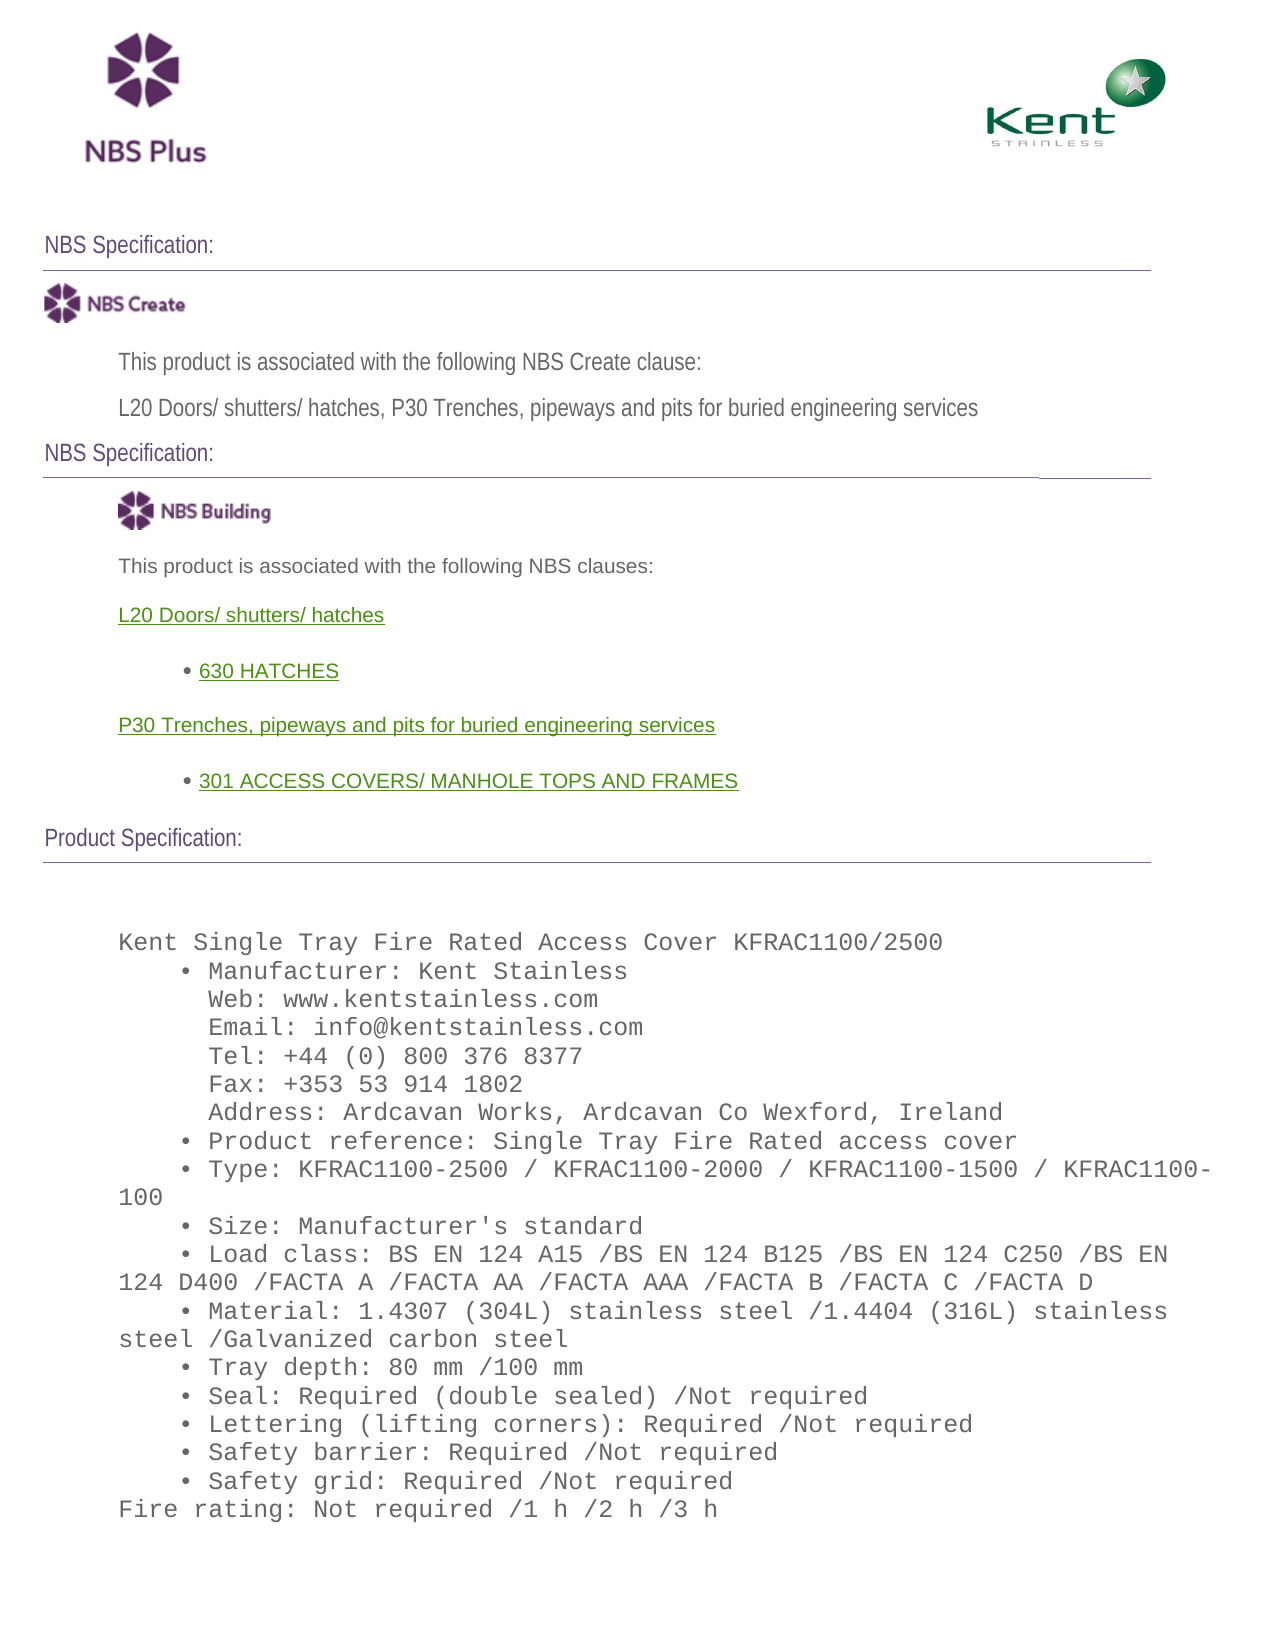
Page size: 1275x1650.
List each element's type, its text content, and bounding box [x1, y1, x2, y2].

text • Size: Manufacturer's standard [118, 1213, 1226, 1242]
picture [118, 491, 271, 530]
text This product is associated with the following NBS clauses: [118, 554, 1226, 578]
text L20 Doors/ shutters/ hatches, P30 Trenches, pipeways and pits for buried engineering services [118, 392, 1226, 421]
list 301 ACCESS COVERS/ MANHOLE TOPS AND FRAMES [184, 769, 1226, 793]
text • Safety barrier: Required /Not required [118, 1440, 1226, 1468]
text Address: Ardcavan Works, Ardcavan Co Wexford, Ireland [118, 1100, 1226, 1128]
text Product Specification: [44, 822, 1221, 851]
text Web: www.kentstainless.com [118, 987, 1226, 1015]
text • Seal: Required (double sealed) /Not required [118, 1383, 1226, 1412]
picture [975, 54, 1174, 155]
text • Type: KFRAC1100-2500 / KFRAC1100-2000 / KFRAC1100-1500 / KFRAC1100-100 [118, 1157, 1226, 1213]
text Email: info@kentstainless.com [118, 1015, 1226, 1043]
text • Material: 1.4307 (304L) stainless steel /1.4404 (316L) stainless steel /Galvanized carbon steel [118, 1298, 1226, 1355]
text Fire rating: Not required /1 h /2 h /3 h [118, 1497, 1226, 1525]
picture [45, 7, 246, 209]
text Kent Single Tray Fire Rated Access Cover KFRAC1100/2500 [118, 930, 1226, 958]
picture [44, 283, 198, 323]
text Tel: +44 (0) 800 376 8377 [118, 1043, 1226, 1072]
text NBS Specification: [44, 438, 1221, 466]
text • Product reference: Single Tray Fire Rated access cover [118, 1128, 1226, 1157]
text • Lettering (lifting corners): Required /Not required [118, 1412, 1226, 1440]
text • Safety grid: Required /Not required [118, 1468, 1226, 1497]
text • Tray depth: 80 mm /100 mm [118, 1355, 1226, 1383]
text • Manufacturer: Kent Stainless [118, 958, 1226, 987]
text • Load class: BS EN 124 A15 /BS EN 124 B125 /BS EN 124 C250 /BS EN 124 D400 /FACTA A /FACTA AA /FACTA AAA /FACTA B /FACTA C /FACTA D [118, 1242, 1226, 1298]
text P30 Trenches, pipeways and pits for buried engineering services [118, 713, 1226, 737]
text Fax: +353 53 914 1802 [118, 1072, 1226, 1100]
list 630 HATCHES [184, 659, 1226, 683]
text NBS Specification: [44, 230, 1221, 259]
text This product is associated with the following NBS Create clause: [118, 347, 1226, 376]
text L20 Doors/ shutters/ hatches [118, 603, 1226, 627]
